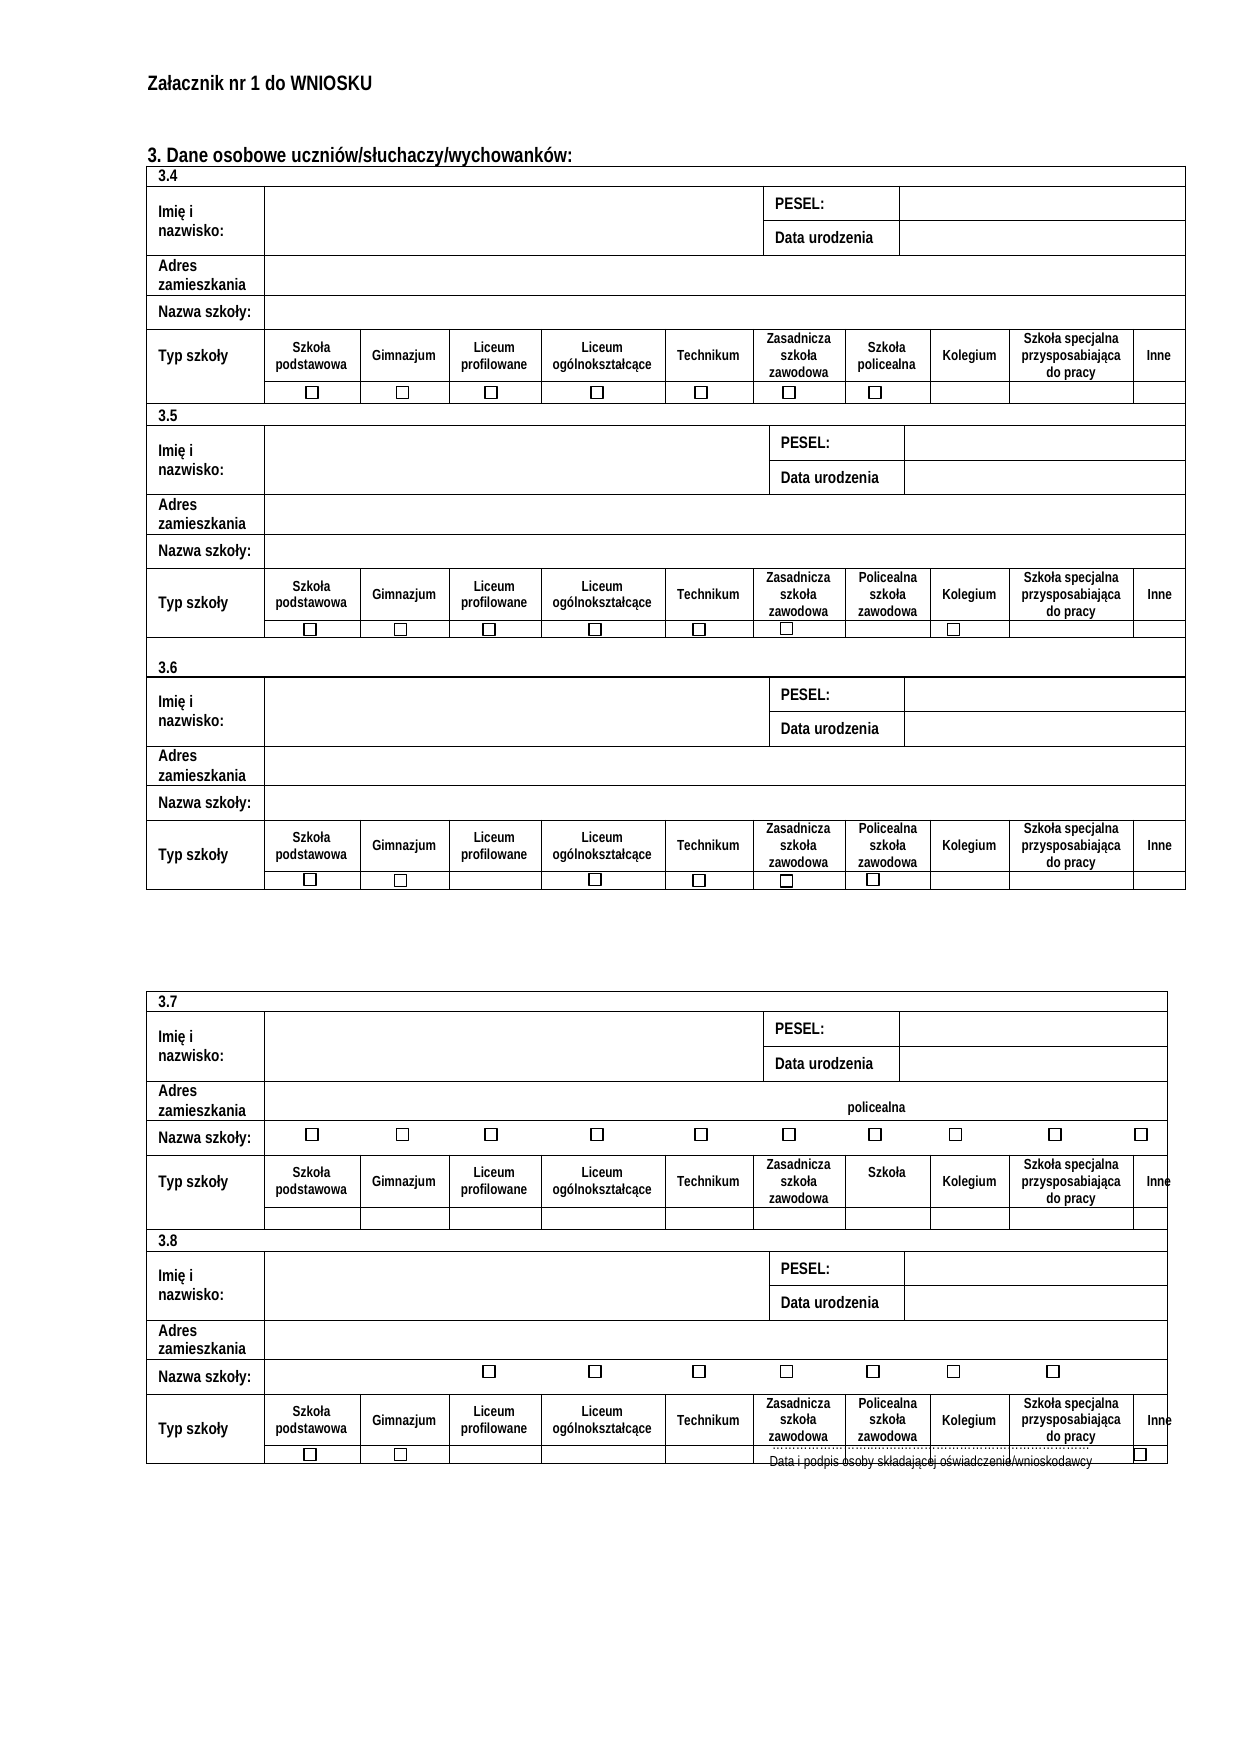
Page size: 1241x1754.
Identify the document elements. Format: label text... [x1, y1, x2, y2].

table_cell Data urodzenia [770, 461, 904, 494]
table_cell [931, 872, 1009, 888]
table_cell [905, 461, 1185, 494]
table_cell [265, 382, 360, 403]
table_cell [542, 621, 665, 637]
table_cell Typ szkoły [147, 821, 264, 888]
table_cell Szkoła specjalna przysposabiająca do pracy [1010, 821, 1133, 871]
table_cell Kolegium [931, 821, 1009, 871]
table_cell [754, 382, 845, 403]
table_cell Typ szkoły [147, 569, 264, 637]
text ……………………..…….………………………………………… Data i podpis osoby składającej oświadczenie/wnioskodawcy [769, 1436, 1096, 1470]
table_cell Adres zamieszkania [147, 256, 264, 294]
table_cell [542, 872, 665, 888]
table_cell [542, 382, 665, 403]
table_cell [450, 621, 541, 637]
table_cell Szkoła podstawowa [265, 569, 360, 619]
table_cell Liceum profilowane [450, 330, 541, 381]
text policealna [135, 1098, 905, 1115]
table_cell [1010, 872, 1133, 888]
table_cell [1134, 872, 1185, 888]
table_cell [905, 712, 1185, 746]
table_header 3.4 [147, 167, 1185, 186]
table_cell [450, 872, 541, 888]
table_cell PESEL: [764, 187, 899, 220]
table_cell Inne [1134, 821, 1185, 871]
table_cell [361, 621, 449, 637]
table_cell [846, 382, 930, 403]
table_cell Szkoła podstawowa [265, 330, 360, 381]
table_cell Technikum [666, 569, 753, 619]
table_cell Gimnazjum [361, 821, 449, 871]
table_cell Szkoła specjalna przysposabiająca do pracy [1010, 330, 1133, 381]
table_cell [265, 426, 769, 494]
table_cell Szkoła podstawowa [265, 821, 360, 871]
table_cell [265, 786, 1185, 819]
table_cell Zasadnicza szkoła zawodowa [754, 821, 845, 871]
table_cell 3.5 [147, 404, 1185, 425]
table_cell Kolegium [931, 330, 1009, 381]
table_cell [265, 535, 1185, 568]
table_cell [846, 621, 930, 637]
table_cell PESEL: [770, 426, 904, 460]
table_cell [265, 747, 1185, 785]
text 3. Dane osobowe uczniów/słuchaczy/wychowanków: [147, 142, 1178, 166]
table_cell Nazwa szkoły: [147, 296, 264, 329]
table_cell Data urodzenia [770, 712, 904, 746]
table_cell [846, 872, 930, 888]
table_cell PESEL: [770, 678, 904, 711]
table_cell Liceum profilowane [450, 821, 541, 871]
table_cell [361, 382, 449, 403]
table_cell [361, 872, 449, 888]
table_cell Imię i nazwisko: [147, 426, 264, 494]
table_cell Imię i nazwisko: [147, 187, 264, 255]
table_cell [265, 621, 360, 637]
table_cell Adres zamieszkania [147, 747, 264, 785]
table_cell Data urodzenia [764, 221, 899, 255]
table_cell Zasadnicza szkoła zawodowa [754, 569, 845, 619]
table_cell Nazwa szkoły: [147, 535, 264, 568]
table_cell Szkoła policealna [846, 330, 930, 381]
table_cell [666, 382, 753, 403]
table_cell [754, 872, 845, 888]
table_cell Inne [1134, 330, 1185, 381]
table_cell [265, 495, 1185, 534]
table_cell Szkoła specjalna przysposabiająca do pracy [1010, 569, 1133, 619]
table_cell Nazwa szkoły: [147, 786, 264, 819]
table_cell [905, 426, 1185, 460]
table_cell Policealna szkoła zawodowa [846, 821, 930, 871]
table_cell Kolegium [931, 569, 1009, 619]
table_cell [666, 872, 753, 888]
table_cell Imię i nazwisko: [147, 678, 264, 746]
table_cell [900, 187, 1185, 220]
table_cell Liceum ogólnokształcące [542, 330, 665, 381]
table_cell Typ szkoły [147, 330, 264, 403]
table_cell [265, 256, 1185, 294]
table_cell [1134, 621, 1185, 637]
table_cell [450, 382, 541, 403]
table_cell [754, 621, 845, 637]
table_cell [666, 621, 753, 637]
table_cell Liceum profilowane [450, 569, 541, 619]
table_cell [905, 678, 1185, 711]
table_cell Technikum [666, 821, 753, 871]
table_cell Zasadnicza szkoła zawodowa [754, 330, 845, 381]
table_cell Technikum [666, 330, 753, 381]
table_cell [265, 296, 1185, 329]
table_cell Inne [1134, 569, 1185, 619]
text Załacznik nr 1 do WNIOSKU [147, 70, 1178, 94]
table_cell Gimnazjum [361, 330, 449, 381]
table_cell Liceum ogólnokształcące [542, 569, 665, 619]
table_cell Gimnazjum [361, 569, 449, 619]
table_cell 3.6 [147, 638, 1185, 676]
table_cell [931, 382, 1009, 403]
table_cell [931, 621, 1009, 637]
table_cell Liceum ogólnokształcące [542, 821, 665, 871]
table_cell [265, 678, 769, 746]
table_cell [265, 872, 360, 888]
table_cell Policealna szkoła zawodowa [846, 569, 930, 619]
table_cell [265, 187, 763, 255]
table_cell Adres zamieszkania [147, 495, 264, 534]
table_cell [1010, 382, 1133, 403]
table_cell [900, 221, 1185, 255]
table_cell [1134, 382, 1185, 403]
table_cell [1010, 621, 1133, 637]
